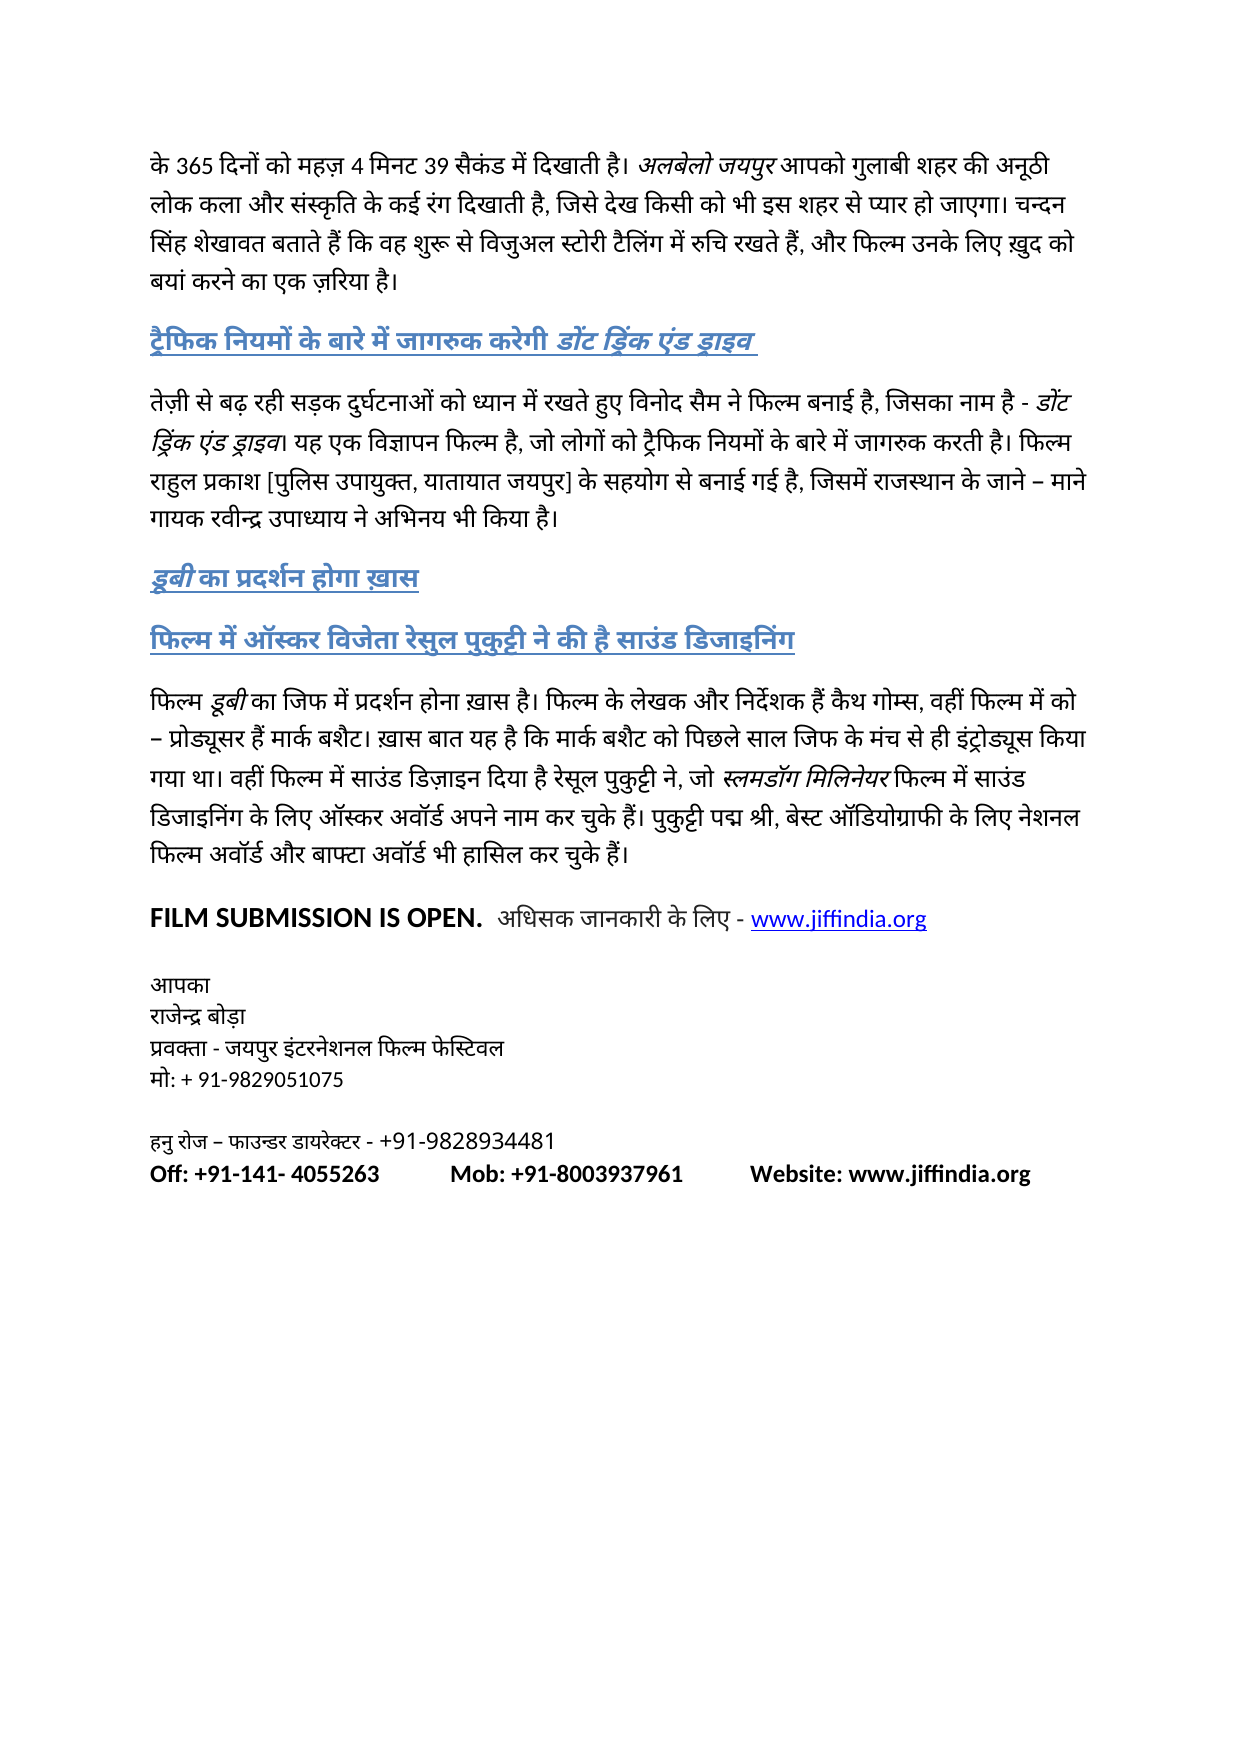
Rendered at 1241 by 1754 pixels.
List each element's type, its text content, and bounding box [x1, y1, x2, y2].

text डूबी का प्रदर्शन होगा ख़ास [150, 563, 1090, 599]
text फिल्म में ऑस्कर विजेता रेसुल पुकुट्टी ने की है साउंड डिजाइनिंग [150, 625, 1090, 660]
text FILM SUBMISSION IS OPEN. अधिसक जानकारी के लिए - www.jiffindia.org [150, 899, 1090, 938]
text ट्रैफिक नियमों के बारे में जागरुक करेगी डोंट ड्रिंक एंड ड्राइव [150, 326, 1090, 361]
text हनु रोज – फाउन्डर डायरेक्टर - +91-9828934481 [150, 1125, 1090, 1158]
text मो: + 91-9829051075 [150, 1065, 1090, 1097]
text प्रवक्ता - जयपुर इंटरनेशनल फिल्म फेस्टिवल [150, 1034, 1090, 1065]
text आपका [150, 972, 1090, 1003]
text Off: +91-141- 4055263 Mob: +91-8003937961 Website: www.jiffindia.org [150, 1158, 1090, 1188]
text राजेन्द्र बोड़ा [150, 1003, 1090, 1034]
text फिल्म डूबी का जिफ में प्रदर्शन होना ख़ास है। फिल्म के लेखक और निर्देशक हैं कैथ गोम्स, वहीं फिल्म में को – प्रोड्यूसर हैं मार्क बशैट। ख़ास बात यह है कि मार्क बशैट को पिछले साल जिफ के मंच से ही इंट्रोड्यूस किया गया था। वहीं फिल्म में साउंड डिज़ाइन दिया है रेसूल पुकुट्टी ने, जो स्लमडॉग मिलिनेयर फिल्म में साउंड डिजाइनिंग के लिए ऑस्कर अवॉर्ड अपने नाम कर चुके हैं। पुकुट्टी पद्म श्री, बेस्ट ऑडियोग्राफी के लिए नेशनल फिल्म अवॉर्ड और बाफ्टा अवॉर्ड भी हासिल कर चुके हैं। [150, 686, 1090, 874]
text तेज़ी से बढ़ रही सड़क दुर्घटनाओं को ध्यान में रखते हुए विनोद सैम ने फिल्म बनाई है, जिसका नाम है - डोंट ड्रिंक एंड ड्राइव। यह एक विज्ञापन फिल्म है, जो लोगों को ट्रैफिक नियमों के बारे में जागरुक करती है। फिल्म राहुल प्रकाश [पुलिस उपायुक्त, यातायात जयपुर] के सहयोग से बनाई गई है, जिसमें राजस्थान के जाने – माने गायक रवीन्द्र उपाध्याय ने अभिनय भी किया है। [150, 387, 1090, 538]
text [150, 150, 1090, 300]
